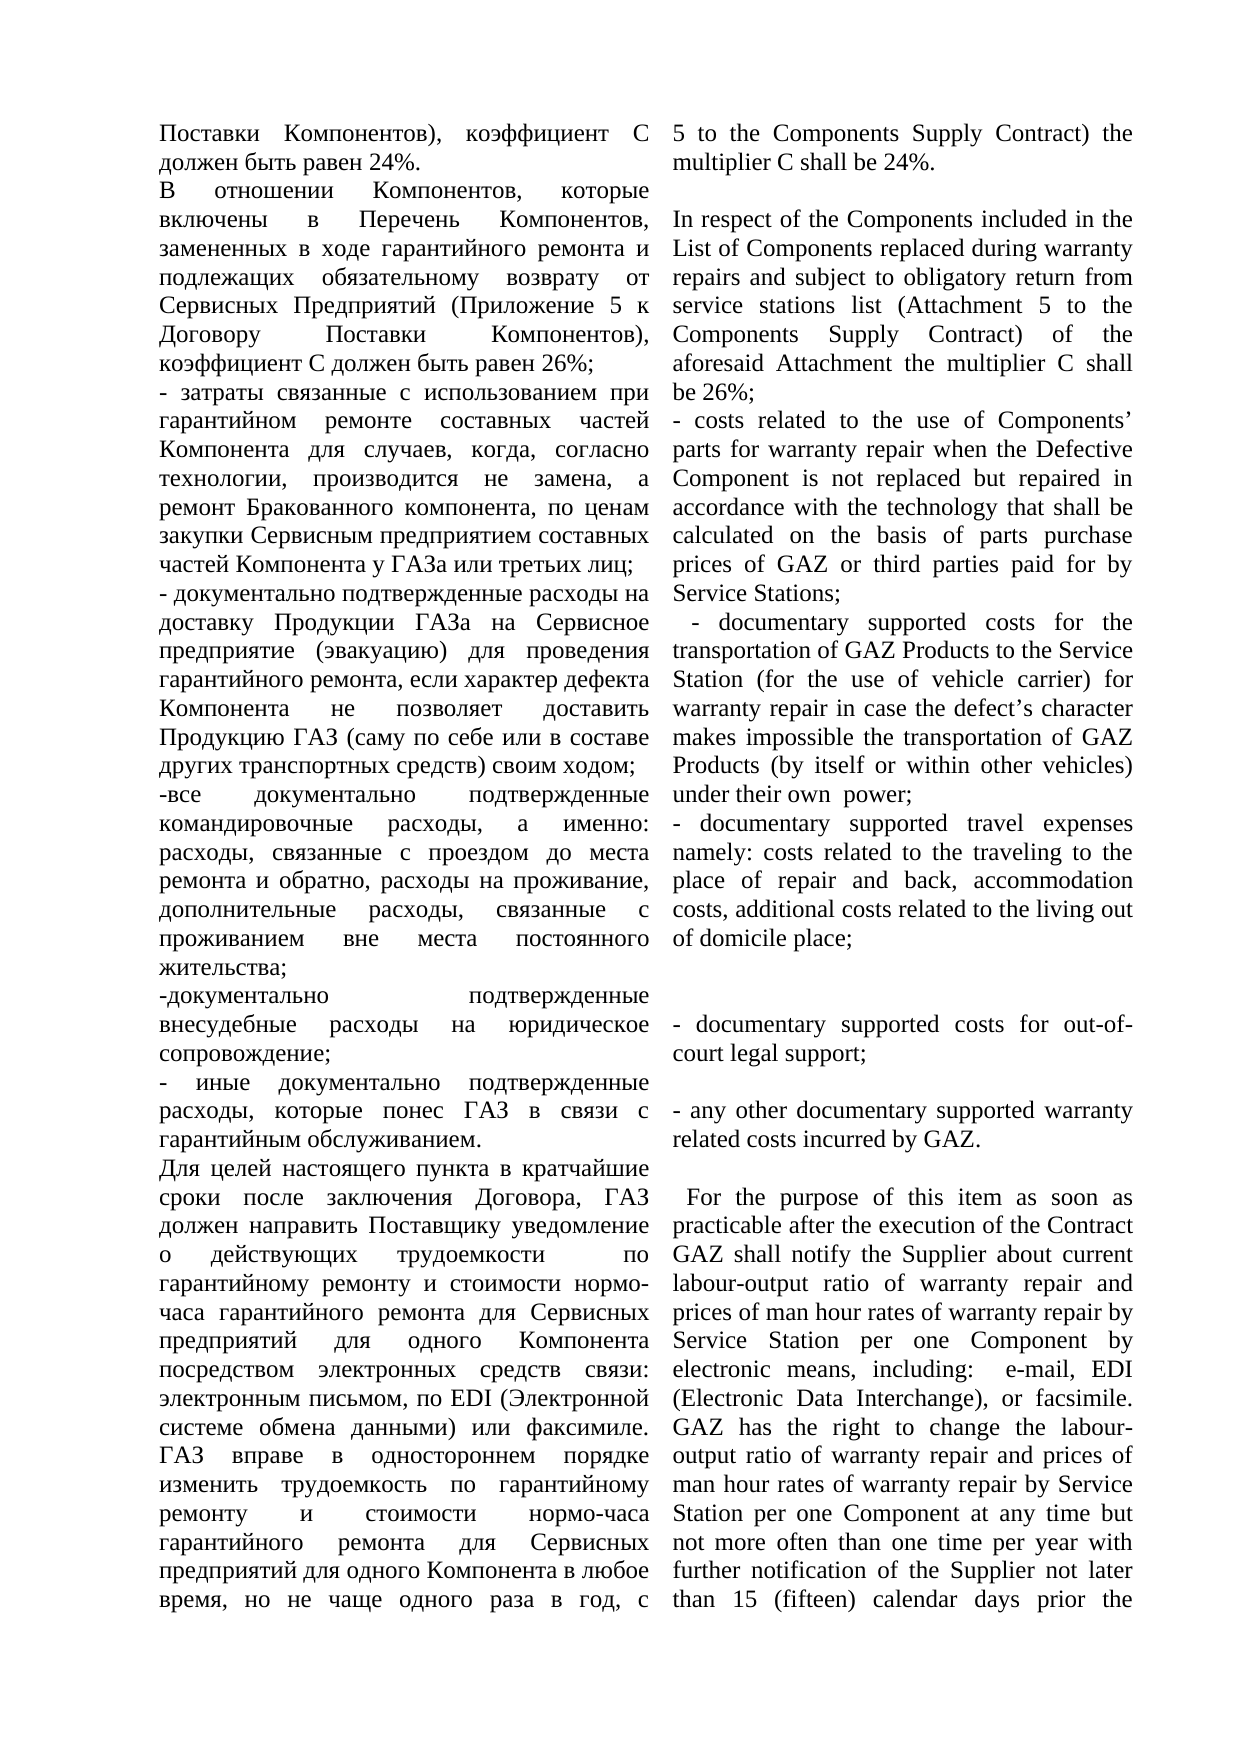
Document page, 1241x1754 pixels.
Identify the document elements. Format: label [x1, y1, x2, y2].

table_cell [148, 118, 661, 1613]
table_cell [661, 118, 1144, 1613]
